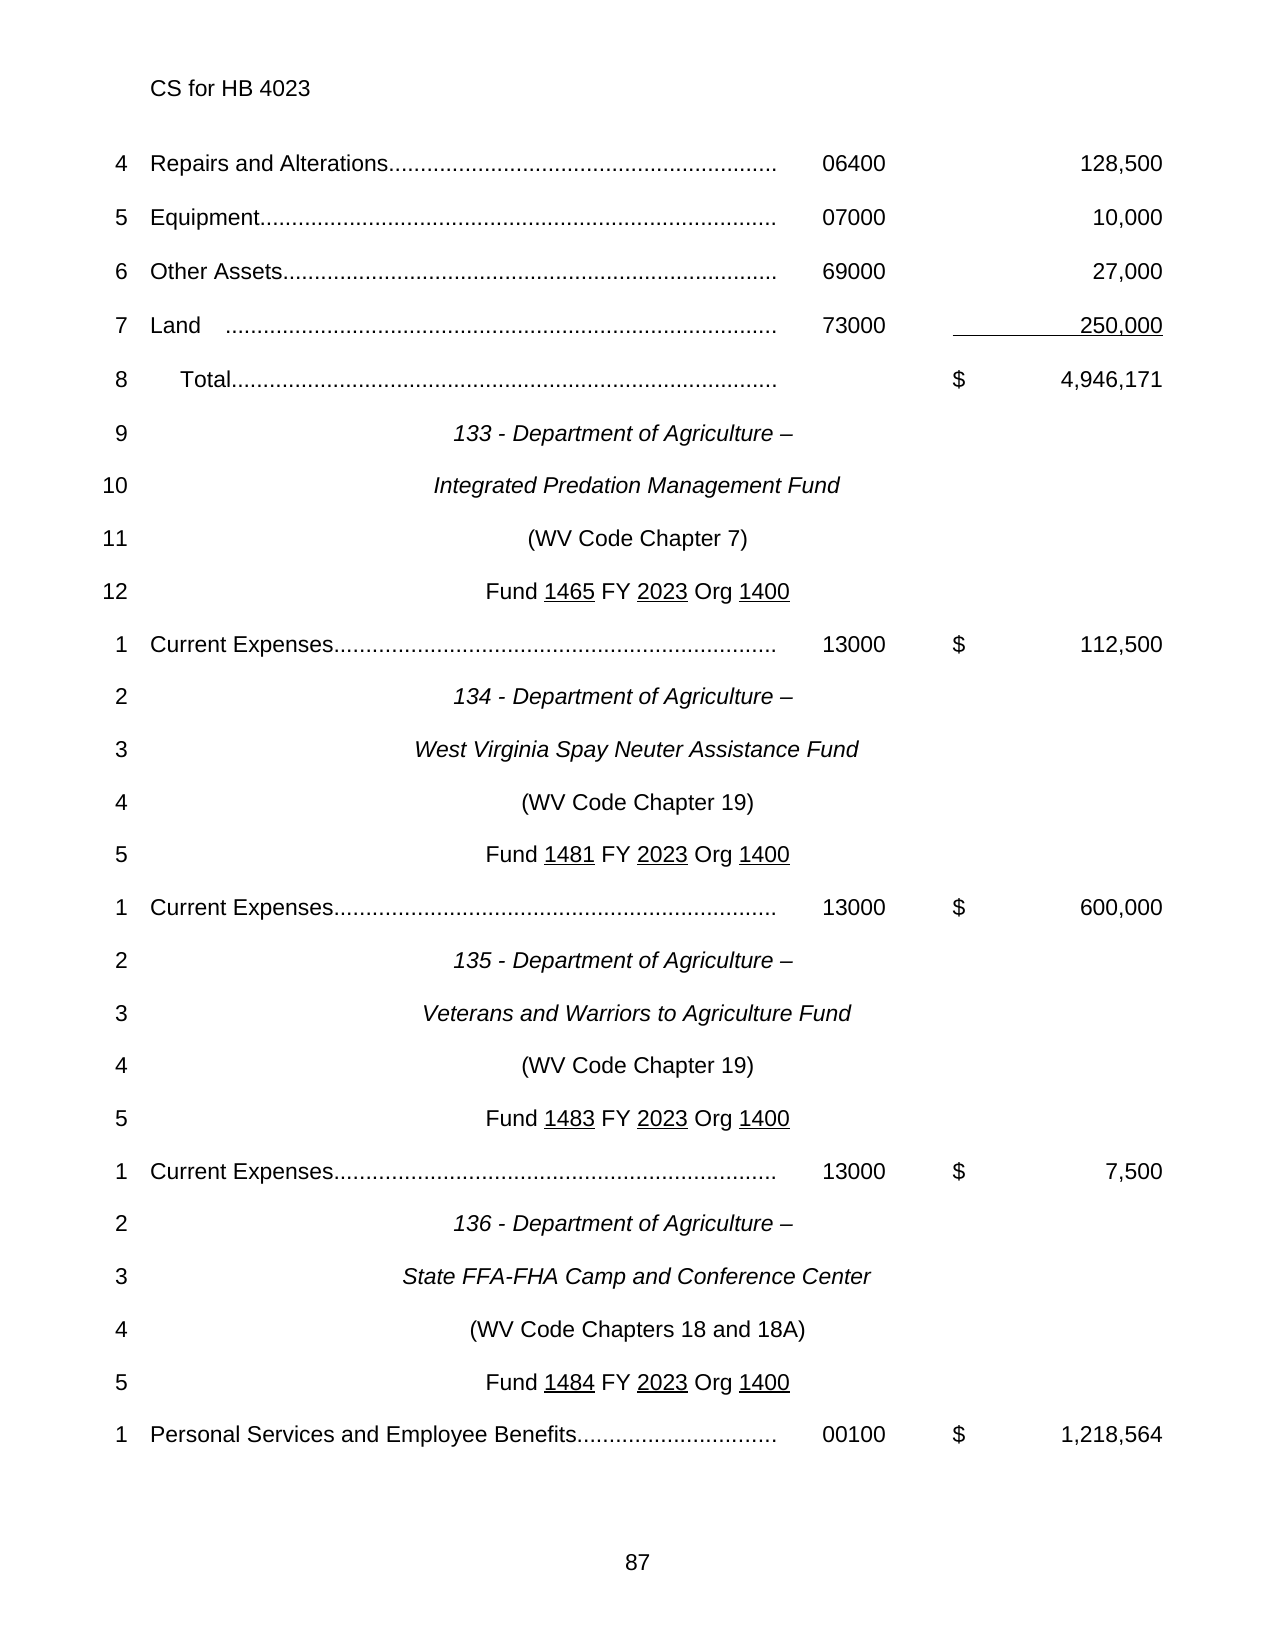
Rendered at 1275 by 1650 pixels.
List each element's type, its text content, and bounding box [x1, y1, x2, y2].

text Other Assets 69000 27,000 [150, 258, 1125, 284]
text Current Expenses 13000 $ 600,000 [150, 894, 1125, 921]
text (WV Code Chapters 18 and 18A) [150, 1316, 1125, 1342]
text State FFA-FHA Camp and Conference Center [150, 1263, 1125, 1289]
text Equipment 07000 10,000 [150, 204, 1125, 230]
text Personal Services and Employee Benefits 00100 $ 1,218,564 [150, 1421, 1125, 1448]
text Fund 1465 FY 2023 Org 1400 [150, 578, 1125, 604]
list Department of Agriculture – [150, 420, 1125, 446]
text (WV Code Chapter 19) [150, 789, 1125, 815]
text Fund 1484 FY 2023 Org 1400 [150, 1368, 1125, 1395]
text Repairs and Alterations 06400 128,500 [150, 150, 1125, 176]
text Veterans and Warriors to Agriculture Fund [150, 999, 1125, 1026]
text Land 73000 250,000 [150, 312, 1125, 338]
text Total $ 4,946,171 [150, 366, 1125, 392]
list Department of Agriculture – [150, 947, 1125, 973]
text Fund 1481 FY 2023 Org 1400 [150, 841, 1125, 868]
list Department of Agriculture – [150, 683, 1125, 710]
text Current Expenses 13000 $ 112,500 [150, 631, 1125, 657]
list Department of Agriculture – [150, 1210, 1125, 1237]
text (WV Code Chapter 19) [150, 1052, 1125, 1079]
text Fund 1483 FY 2023 Org 1400 [150, 1105, 1125, 1131]
text Integrated Predation Management Fund [150, 472, 1125, 499]
text West Virginia Spay Neuter Assistance Fund [150, 736, 1125, 762]
text Current Expenses 13000 $ 7,500 [150, 1158, 1125, 1184]
text (WV Code Chapter 7) [150, 525, 1125, 552]
